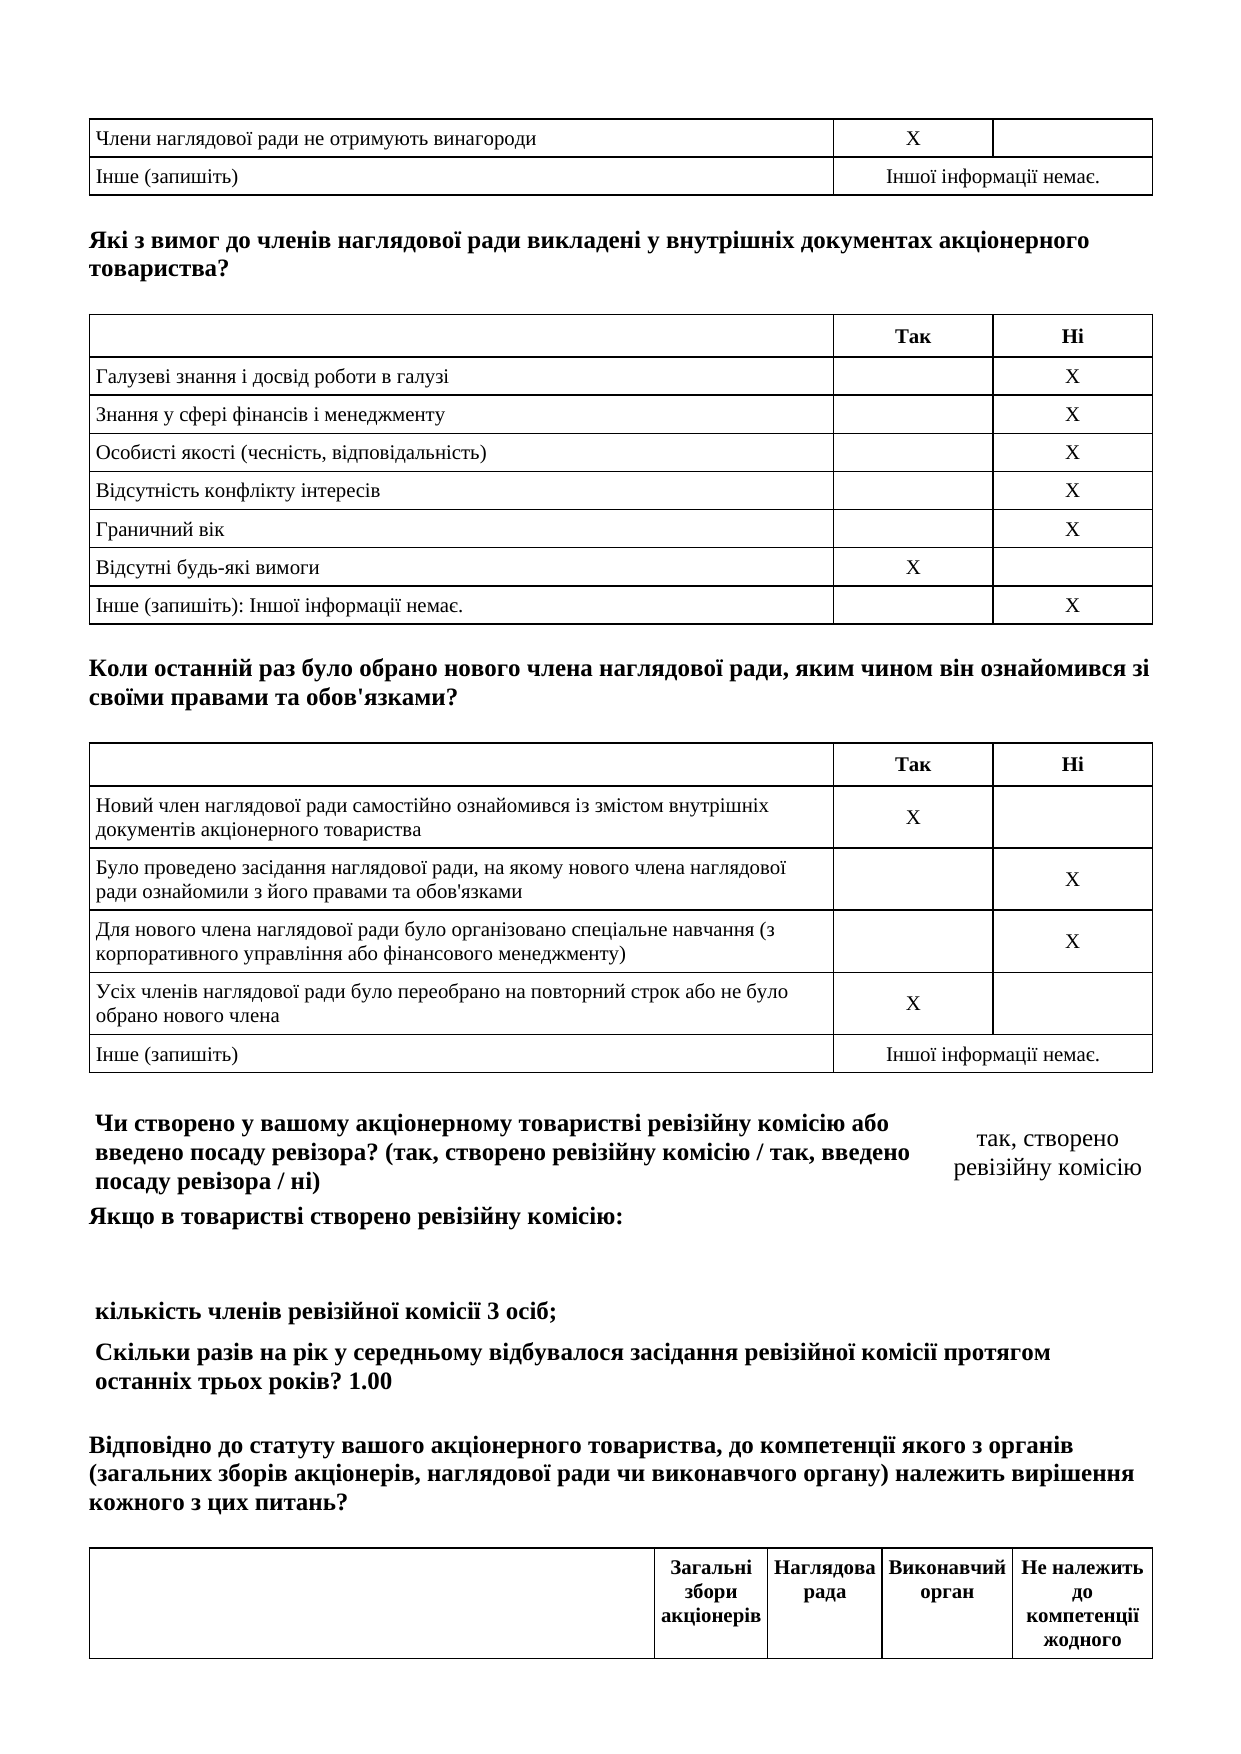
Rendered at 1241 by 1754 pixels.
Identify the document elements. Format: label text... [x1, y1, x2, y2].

table_cell Iншої iнформацiї немає. [834, 1035, 1152, 1072]
table_cell X [834, 548, 992, 585]
table_cell Новий член наглядової ради самостійно ознайомився із змістом внутрішніх документів акціонерного товариства [90, 787, 833, 847]
table_header [90, 315, 833, 356]
table_cell Граничний вік [90, 510, 833, 547]
table_cell [834, 472, 992, 509]
table_cell X [834, 973, 992, 1034]
table_cell Iншої iнформацiї немає. [834, 158, 1152, 194]
table_header Так [834, 315, 992, 356]
table_header Ні [994, 744, 1152, 785]
table_cell [834, 434, 992, 471]
subtitle Які з вимог до членів наглядової ради викладені у внутрішніх документах акціонерного товариства? [89, 225, 1152, 282]
table_header Виконавчий орган [883, 1549, 1012, 1657]
table_cell Знання у сфері фінансів і менеджменту [90, 396, 833, 432]
table_cell [994, 120, 1152, 156]
table_header так, створено ревізійну комісію [944, 1102, 1152, 1201]
table_cell X [994, 396, 1152, 432]
table_cell Інше (запишіть) [90, 158, 833, 194]
table_cell Для нового члена наглядової ради було організовано спеціальне навчання (з корпоративного управління або фінансового менеджменту) [90, 911, 833, 972]
table_cell Галузеві знання і досвід роботи в галузі [90, 358, 833, 394]
table_cell Було проведено засідання наглядової ради, на якому нового члена наглядової ради ознайомили з його правами та обов'язками [90, 849, 833, 909]
table_cell Інше (запишіть): Iншої iнформацiї немає. [90, 587, 833, 623]
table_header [1013, 1549, 1152, 1657]
table_cell Відсутність конфлікту інтересів [90, 472, 833, 509]
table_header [655, 1549, 767, 1657]
table_cell [834, 510, 992, 547]
table_header Чи створено у вашому акціонерному товаристві ревізійну комісію або введено посаду ревізора? (так, створено ревізійну комісію / так, введено посаду ревізора / ні) [89, 1102, 944, 1201]
table_cell X [834, 120, 992, 156]
table_cell X [994, 434, 1152, 471]
table_cell [834, 358, 992, 394]
table_header Так [834, 744, 992, 785]
table_cell Скільки разів на рік у середньому відбувалося засідання ревізійної комісії протягом останніх трьох років? 1.00 [89, 1331, 1152, 1401]
table_cell X [834, 787, 992, 847]
table_header Наглядова рада [768, 1549, 881, 1657]
table_cell [834, 396, 992, 432]
table_cell Члени наглядової ради не отримують винагороди [90, 120, 833, 156]
table_cell X [994, 472, 1152, 509]
table_cell [834, 849, 992, 909]
table_cell Інше (запишіть) [90, 1035, 833, 1072]
table_header кількість членів ревізійної комісії 3 осіб; [89, 1290, 1152, 1331]
subtitle Відповідно до статуту вашого акціонерного товариства, до компетенції якого з органів (загальних зборів акціонерів, наглядової ради чи виконавчого органу) належить вирішення кожного з цих питань? [89, 1430, 1152, 1516]
table_cell X [994, 358, 1152, 394]
table_cell X [994, 587, 1152, 623]
table_cell X [994, 510, 1152, 547]
subtitle Коли останній раз було обрано нового члена наглядової ради, яким чином він ознайомився зі своїми правами та обов'язками? [89, 653, 1152, 711]
table_cell [994, 548, 1152, 585]
table_cell X [994, 849, 1152, 909]
table_cell [994, 973, 1152, 1034]
table_cell Відсутні будь-які вимоги [90, 548, 833, 585]
table_cell [994, 787, 1152, 847]
table_cell [834, 587, 992, 623]
table_cell [834, 911, 992, 972]
table_cell Особисті якості (чесність, відповідальність) [90, 434, 833, 471]
table_header [90, 1549, 654, 1657]
table_cell X [994, 911, 1152, 972]
table_header Ні [994, 315, 1152, 356]
table_header [90, 744, 833, 785]
table_cell Усіх членів наглядової ради було переобрано на повторний строк або не було обрано нового члена [90, 973, 833, 1034]
subtitle Якщо в товаристві створено ревізійну комісію: [89, 1201, 1152, 1230]
